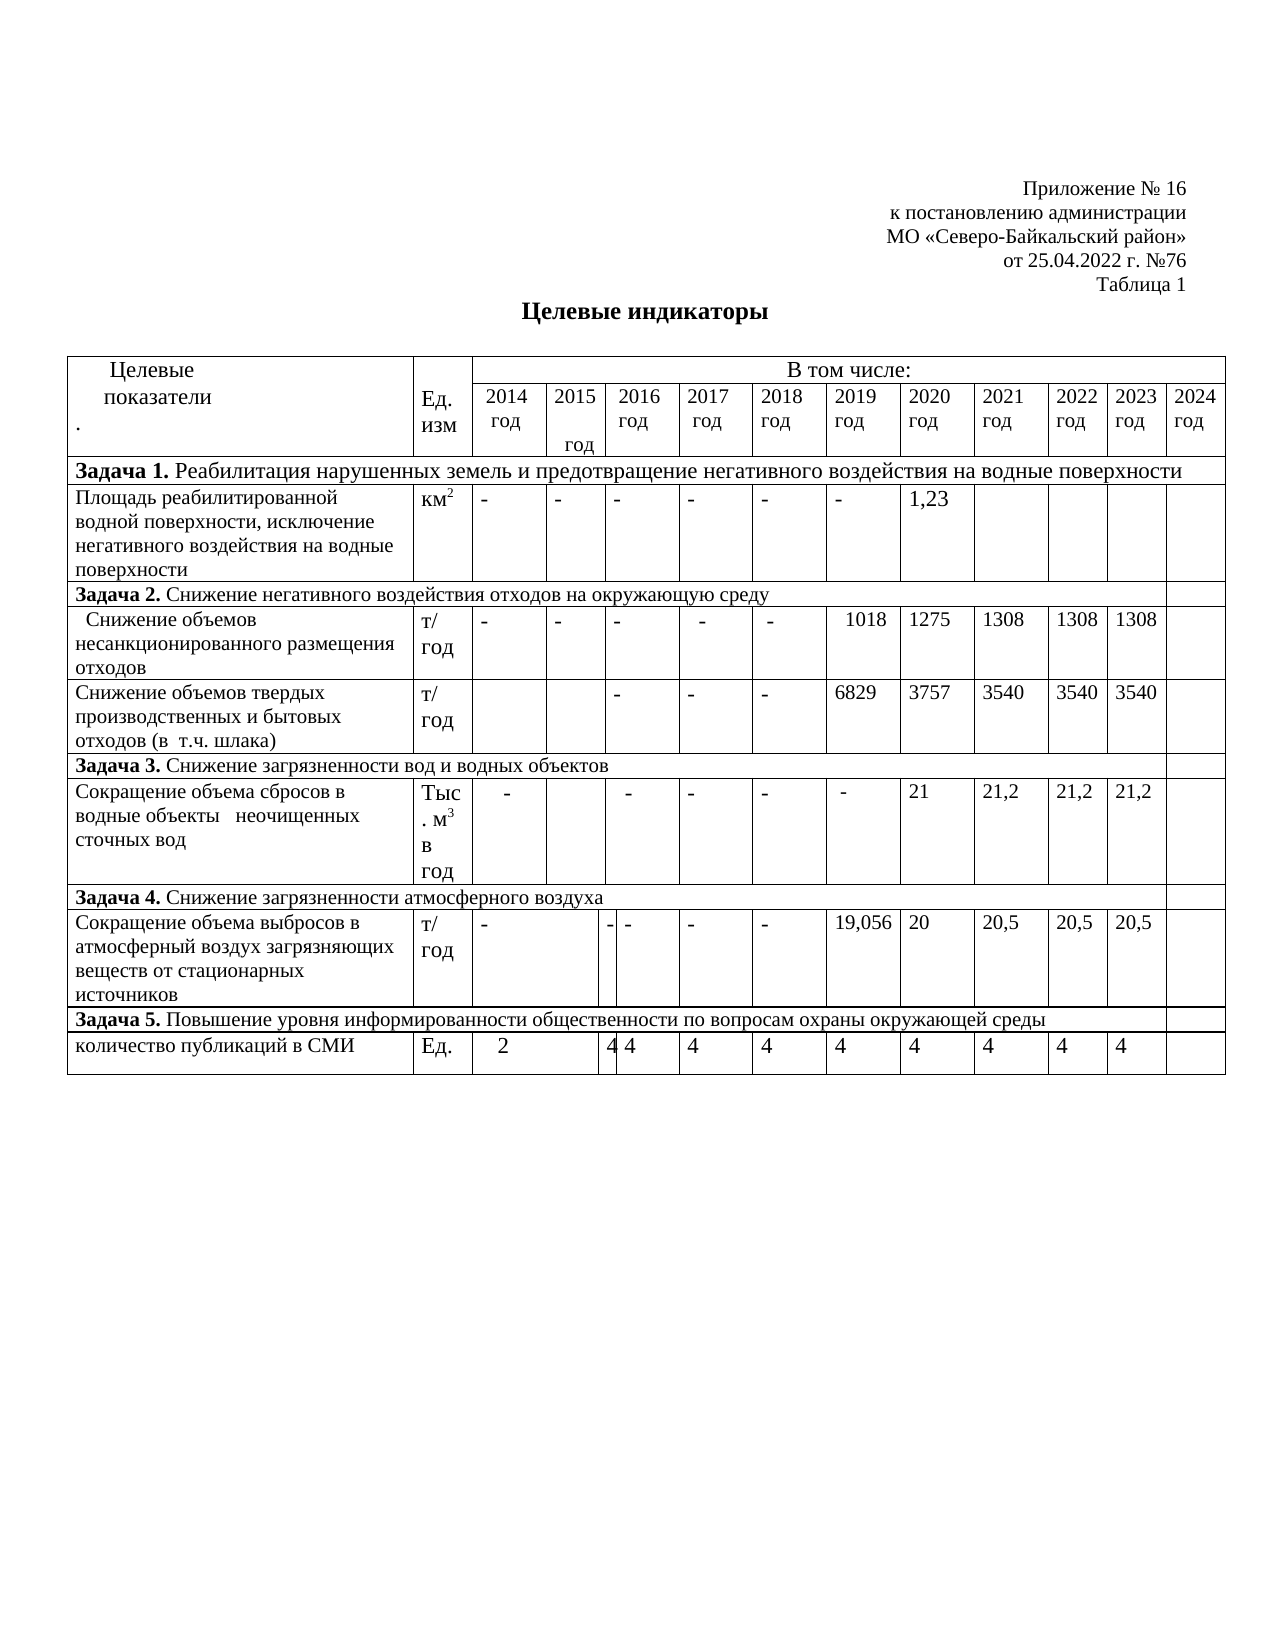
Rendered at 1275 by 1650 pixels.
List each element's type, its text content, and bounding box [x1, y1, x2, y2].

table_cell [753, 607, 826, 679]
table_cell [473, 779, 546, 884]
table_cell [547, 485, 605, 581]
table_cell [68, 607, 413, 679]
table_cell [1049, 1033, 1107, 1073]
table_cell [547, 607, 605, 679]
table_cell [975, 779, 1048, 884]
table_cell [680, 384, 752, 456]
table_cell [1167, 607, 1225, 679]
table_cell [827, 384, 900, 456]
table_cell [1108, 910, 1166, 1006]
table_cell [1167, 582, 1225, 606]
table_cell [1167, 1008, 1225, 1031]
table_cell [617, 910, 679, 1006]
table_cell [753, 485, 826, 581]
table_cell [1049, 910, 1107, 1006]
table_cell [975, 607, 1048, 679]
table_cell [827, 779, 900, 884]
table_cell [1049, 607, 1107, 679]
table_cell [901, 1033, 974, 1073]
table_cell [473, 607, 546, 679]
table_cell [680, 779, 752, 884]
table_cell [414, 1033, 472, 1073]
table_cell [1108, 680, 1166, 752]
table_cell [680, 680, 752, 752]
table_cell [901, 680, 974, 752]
text Целевые индикаторы [103, 296, 1186, 325]
text от 25.04.2022 г. №76 [103, 248, 1186, 272]
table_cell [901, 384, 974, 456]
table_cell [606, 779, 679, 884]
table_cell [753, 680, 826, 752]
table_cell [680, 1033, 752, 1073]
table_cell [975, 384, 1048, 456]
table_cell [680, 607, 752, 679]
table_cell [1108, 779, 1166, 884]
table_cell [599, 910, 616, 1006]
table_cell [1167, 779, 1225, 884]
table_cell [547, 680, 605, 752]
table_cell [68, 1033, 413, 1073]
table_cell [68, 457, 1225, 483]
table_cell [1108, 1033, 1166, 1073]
text МО «Северо-Байкальский район» [103, 224, 1186, 248]
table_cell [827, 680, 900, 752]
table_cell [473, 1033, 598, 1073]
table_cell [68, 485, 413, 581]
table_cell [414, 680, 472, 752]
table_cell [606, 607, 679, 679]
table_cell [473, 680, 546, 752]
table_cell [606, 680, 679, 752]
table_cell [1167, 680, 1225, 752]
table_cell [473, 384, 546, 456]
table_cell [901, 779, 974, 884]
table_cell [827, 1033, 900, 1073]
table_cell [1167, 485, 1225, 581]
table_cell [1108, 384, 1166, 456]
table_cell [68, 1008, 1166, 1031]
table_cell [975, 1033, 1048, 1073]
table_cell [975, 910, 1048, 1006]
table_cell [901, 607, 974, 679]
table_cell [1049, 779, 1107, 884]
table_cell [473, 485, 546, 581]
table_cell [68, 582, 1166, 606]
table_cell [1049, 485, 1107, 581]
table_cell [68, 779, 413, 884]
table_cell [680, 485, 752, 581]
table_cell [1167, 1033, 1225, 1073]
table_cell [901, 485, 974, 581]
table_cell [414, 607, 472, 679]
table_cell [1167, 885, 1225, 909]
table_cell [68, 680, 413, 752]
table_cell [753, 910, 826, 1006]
text к постановлению администрации [103, 200, 1186, 224]
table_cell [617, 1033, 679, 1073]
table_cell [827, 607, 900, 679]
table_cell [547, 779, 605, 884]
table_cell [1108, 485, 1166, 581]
text Таблица 1 [103, 272, 1186, 296]
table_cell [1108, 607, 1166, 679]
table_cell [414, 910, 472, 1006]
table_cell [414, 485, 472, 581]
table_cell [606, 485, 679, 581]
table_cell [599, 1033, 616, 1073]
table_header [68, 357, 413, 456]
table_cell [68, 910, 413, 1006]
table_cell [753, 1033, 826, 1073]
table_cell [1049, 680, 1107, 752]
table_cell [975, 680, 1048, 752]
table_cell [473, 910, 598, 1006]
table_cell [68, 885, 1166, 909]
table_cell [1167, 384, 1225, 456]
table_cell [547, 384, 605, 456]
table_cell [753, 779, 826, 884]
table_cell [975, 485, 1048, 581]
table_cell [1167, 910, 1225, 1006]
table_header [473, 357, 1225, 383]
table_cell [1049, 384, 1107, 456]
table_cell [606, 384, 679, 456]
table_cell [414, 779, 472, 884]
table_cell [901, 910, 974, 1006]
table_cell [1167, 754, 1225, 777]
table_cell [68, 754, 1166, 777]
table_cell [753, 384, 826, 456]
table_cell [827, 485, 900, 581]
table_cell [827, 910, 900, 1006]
text Приложение № 16 [103, 176, 1186, 200]
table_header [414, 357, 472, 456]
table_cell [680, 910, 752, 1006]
